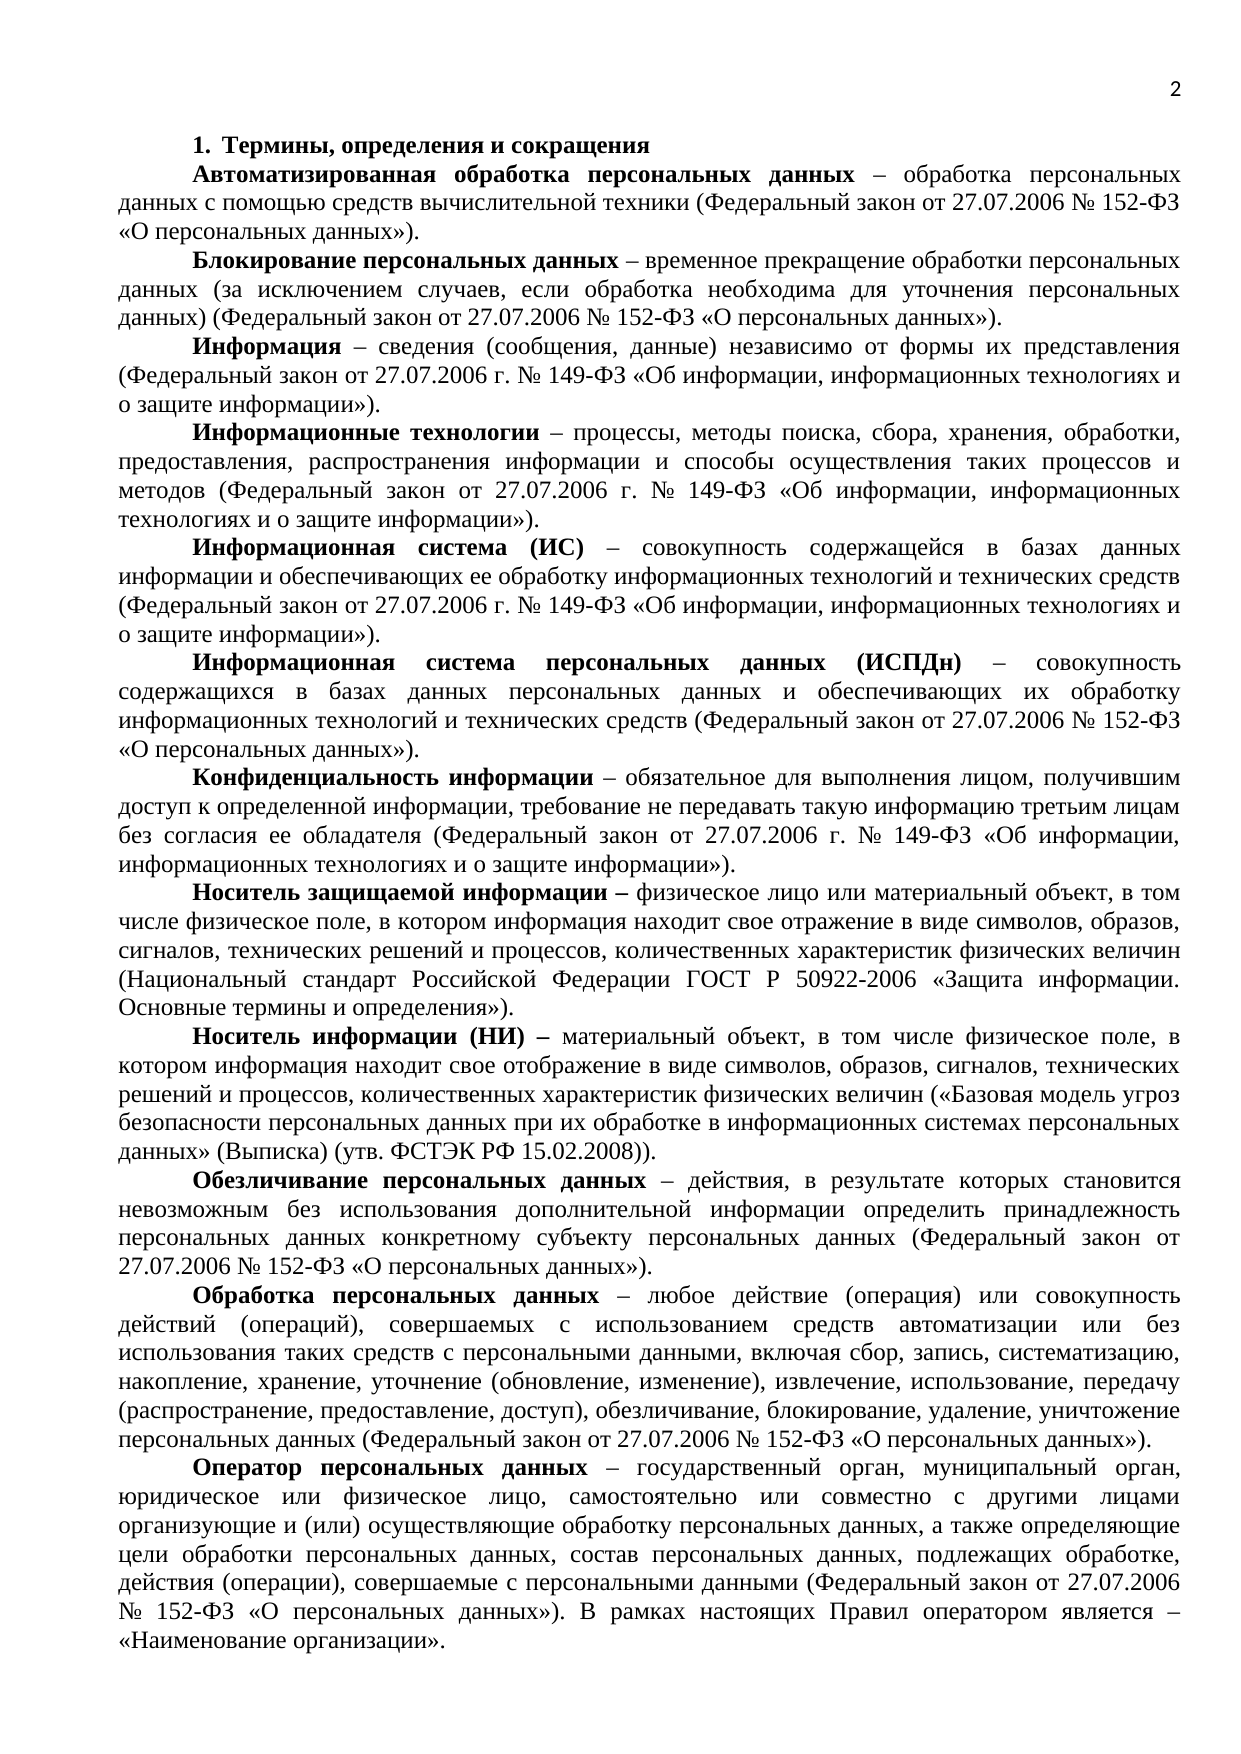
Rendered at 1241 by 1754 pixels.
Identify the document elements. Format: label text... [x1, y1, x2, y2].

text Информация – сведения (сообщения, данные) независимо от формы их представления (Федеральный закон от 27.07.2006 г. № 149-ФЗ «Об информации, информационных технологиях и о защите информации»). [118, 331, 1181, 417]
list Термины, определения и сокращения [192, 130, 1181, 159]
text Конфиденциальность информации – обязательное для выполнения лицом, получившим доступ к определенной информации, требование не передавать такую информацию третьим лицам без согласия ее обладателя (Федеральный закон от 27.07.2006 г. № 149-ФЗ «Об информации, информационных технологиях и о защите информации»). [118, 762, 1181, 877]
text Обезличивание персональных данных – действия, в результате которых становится невозможным без использования дополнительной информации определить принадлежность персональных данных конкретному субъекту персональных данных (Федеральный закон от 27.07.2006 № 152-ФЗ «О персональных данных»). [118, 1165, 1181, 1280]
text Блокирование персональных данных – временное прекращение обработки персональных данных (за исключением случаев, если обработка необходима для уточнения персональных данных) (Федеральный закон от 27.07.2006 № 152-ФЗ «О персональных данных»). [118, 245, 1181, 331]
text Носитель информации (НИ) – материальный объект, в том числе физическое поле, в котором информация находит свое отображение в виде символов, образов, сигналов, технических решений и процессов, количественных характеристик физических величин («Базовая модель угроз безопасности персональных данных при их обработке в информационных системах персональных данных» (Выписка) (утв. ФСТЭК РФ 15.02.2008)). [118, 1021, 1181, 1165]
text Оператор персональных данных – государственный орган, муниципальный орган, юридическое или физическое лицо, самостоятельно или совместно с другими лицами организующие и (или) осуществляющие обработку персональных данных, а также определяющие цели обработки персональных данных, состав персональных данных, подлежащих обработке, действия (операции), совершаемые с персональными данными (Федеральный закон от 27.07.2006 № 152-ФЗ «О персональных данных»). В рамках настоящих Правил оператором является – «Наименование организации». [118, 1452, 1181, 1654]
text Автоматизированная обработка персональных данных – обработка персональных данных с помощью средств вычислительной техники (Федеральный закон от 27.07.2006 № 152-ФЗ «О персональных данных»). [118, 159, 1181, 245]
text Информационная система (ИС) – совокупность содержащейся в базах данных информации и обеспечивающих ее обработку информационных технологий и технических средств (Федеральный закон от 27.07.2006 г. № 149-ФЗ «Об информации, информационных технологиях и о защите информации»). [118, 532, 1181, 647]
text Обработка персональных данных – любое действие (операция) или совокупность действий (операций), совершаемых с использованием средств автоматизации или без использования таких средств с персональными данными, включая сбор, запись, систематизацию, накопление, хранение, уточнение (обновление, изменение), извлечение, использование, передачу (распространение, предоставление, доступ), обезличивание, блокирование, удаление, уничтожение персональных данных (Федеральный закон от 27.07.2006 № 152-ФЗ «О персональных данных»). [118, 1280, 1181, 1452]
text Носитель защищаемой информации – физическое лицо или материальный объект, в том числе физическое поле, в котором информация находит свое отражение в виде символов, образов, сигналов, технических решений и процессов, количественных характеристик физических величин (Национальный стандарт Российской Федерации ГОСТ Р 50922-2006 «Защита информации. Основные термины и определения»). [118, 877, 1181, 1021]
text Информационная система персональных данных (ИСПДн) – совокупность содержащихся в базах данных персональных данных и обеспечивающих их обработку информационных технологий и технических средств (Федеральный закон от 27.07.2006 № 152-ФЗ «О персональных данных»). [118, 647, 1181, 762]
text Информационные технологии – процессы, методы поиска, сбора, хранения, обработки, предоставления, распространения информации и способы осуществления таких процессов и методов (Федеральный закон от 27.07.2006 г. № 149-ФЗ «Об информации, информационных технологиях и о защите информации»). [118, 417, 1181, 532]
